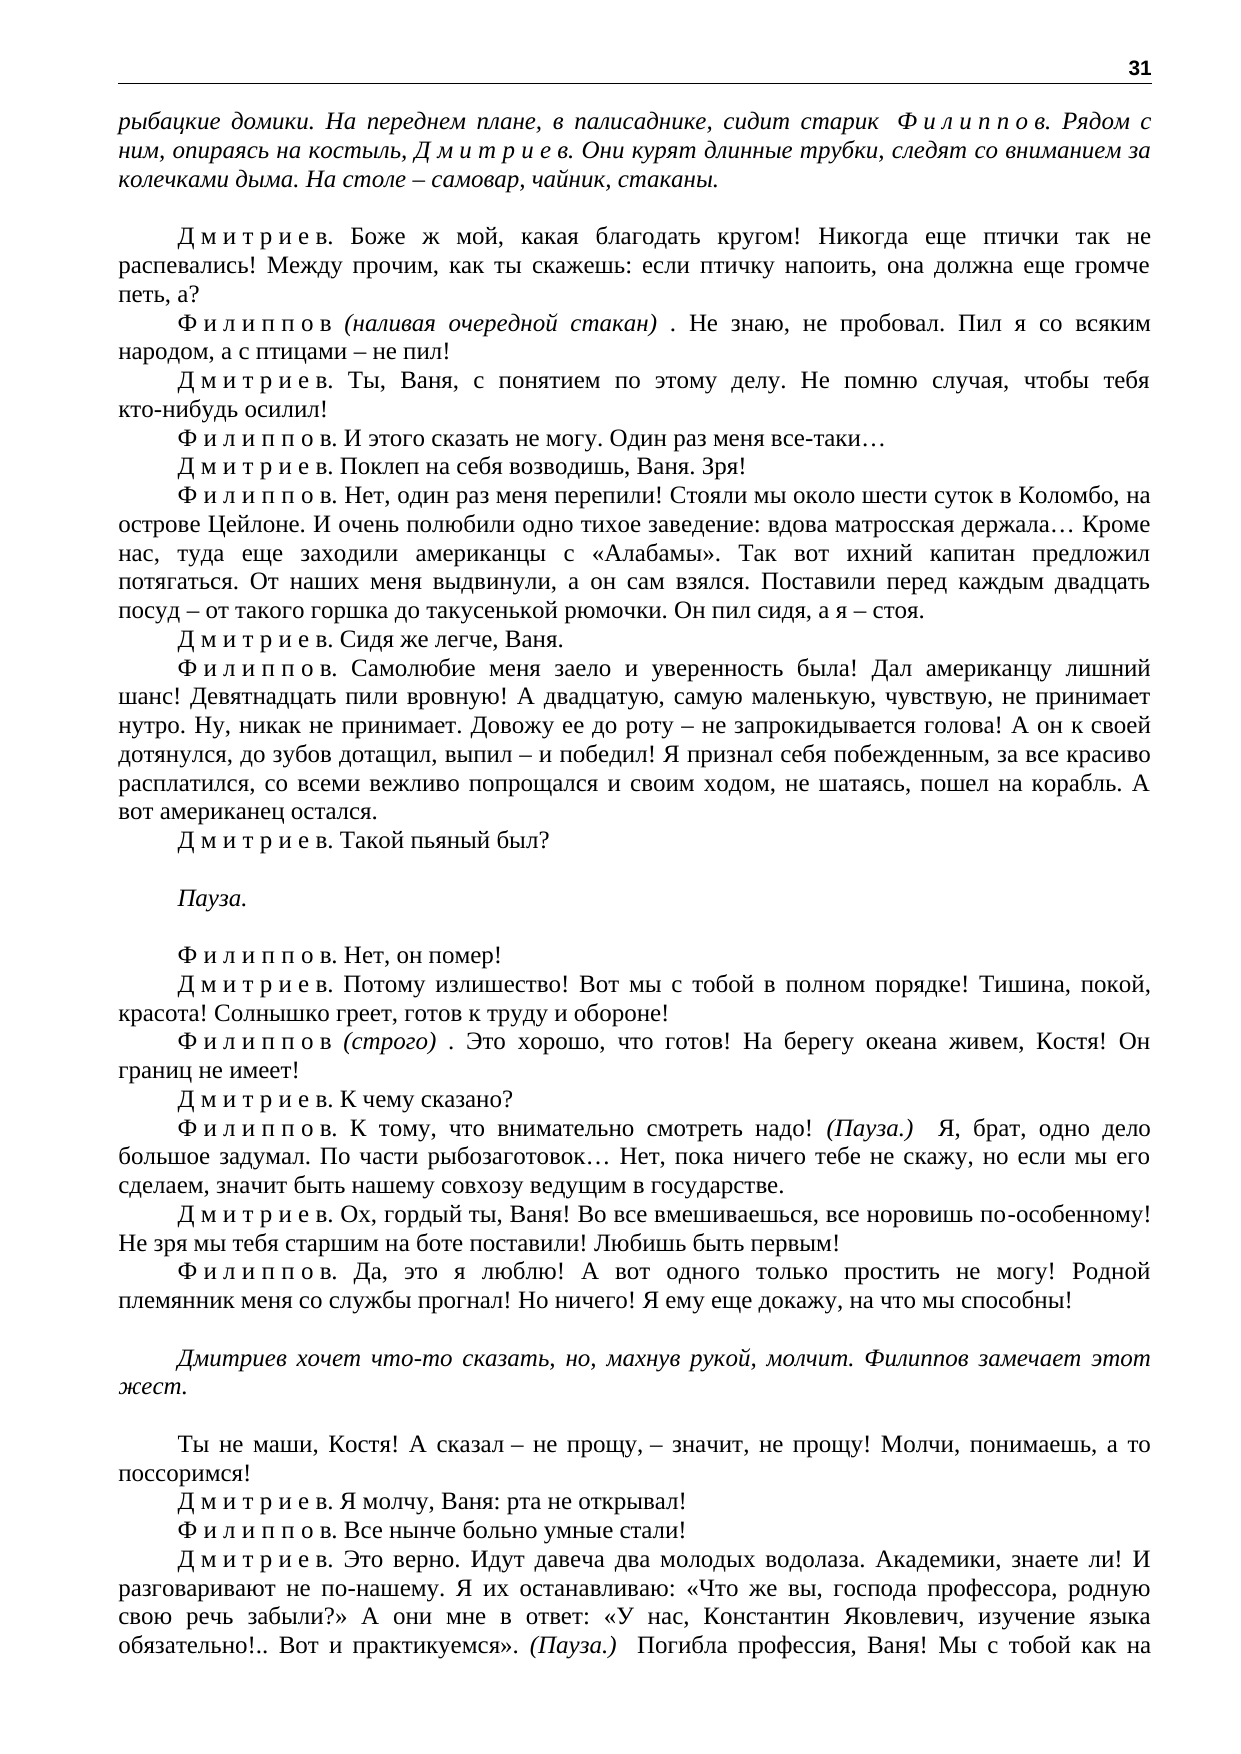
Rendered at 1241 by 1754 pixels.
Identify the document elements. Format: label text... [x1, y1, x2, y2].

text Д м и т р и е в. Сидя же легче, Ваня. [118, 624, 1152, 653]
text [118, 106, 1152, 193]
text Д м и т р и е в. Ты, Ваня, с понятием по этому делу. Не помню случая, чтобы тебя кто-нибудь осилил! [118, 365, 1152, 423]
text Д м и т р и е в. Боже ж мой, какая благодать кругом! Никогда еще птички так не распевались! Между прочим, как ты скажешь: если птичку напоить, она должна еще громче петь, а? [118, 221, 1152, 308]
text Ф и л и п п о в (наливая очередной стакан) . Не знаю, не пробовал. Пил я со всяким народом, а с птицами – не пил! [118, 308, 1152, 365]
text Д м и т р и е в. Такой пьяный был? [118, 825, 1152, 854]
text Ф и л и п п о в. И этого сказать не могу. Один раз меня все-таки… [118, 423, 1152, 451]
text Ф и л и п п о в. К тому, что внимательно смотреть надо! (Пауза.) Я, брат, одно дело большое задумал. По части рыбозаготовок… Нет, пока ничего тебе не скажу, но если мы его сделаем, значит быть нашему совхозу ведущим в государстве. [118, 1113, 1152, 1199]
text Ф и л и п п о в. Нет, один раз меня перепили! Стояли мы около шести суток в Коломбо, на острове Цейлоне. И очень полюбили одно тихое заведение: вдова матросская держала… Кроме нас, туда еще заходили американцы с «Алабамы». Так вот ихний капитан предложил потягаться. От наших меня выдвинули, а он сам взялся. Поставили перед каждым двадцать посуд – от такого горшка до такусенькой рюмочки. Он пил сидя, а я – стоя. [118, 480, 1152, 624]
text Д м и т р и е в. Ох, гордый ты, Ваня! Во все вмешиваешься, все норовишь по-особенному! Не зря мы тебя старшим на боте поставили! Любишь быть первым! [118, 1199, 1152, 1256]
text Ты не маши, Костя! А сказал – не прощу, – значит, не прощу! Молчи, понимаешь, а то поссоримся! [118, 1429, 1152, 1486]
text Ф и л и п п о в. Да, это я люблю! А вот одного только простить не могу! Родной племянник меня со службы прогнал! Но ничего! Я ему еще докажу, на что мы способны! [118, 1256, 1152, 1314]
text Д м и т р и е в. К чему сказано? [118, 1084, 1152, 1113]
text Д м и т р и е в. Поклеп на себя возводишь, Ваня. Зря! [118, 451, 1152, 480]
text Ф и л и п п о в. Самолюбие меня заело и уверенность была! Дал американцу лишний шанс! Девятнадцать пили вровную! А двадцатую, самую маленькую, чувствую, не принимает нутро. Ну, никак не принимает. Довожу ее до роту – не запрокидывается голова! А он к своей дотянулся, до зубов дотащил, выпил – и победил! Я признал себя побежденным, за все красиво расплатился, со всеми вежливо попрощался и своим ходом, не шатаясь, пошел на корабль. А вот американец остался. [118, 653, 1152, 825]
text Пауза. [118, 883, 1152, 911]
text Ф и л и п п о в. Нет, он помер! [118, 940, 1152, 969]
text Ф и л и п п о в (строго) . Это хорошо, что готов! На берегу океана живем, Костя! Он границ не имеет! [118, 1026, 1152, 1084]
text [118, 1544, 1152, 1659]
text Д м и т р и е в. Я молчу, Ваня: рта не открывал! [118, 1486, 1152, 1515]
text Д м и т р и е в. Потому излишество! Вот мы с тобой в полном порядке! Тишина, покой, красота! Солнышко греет, готов к труду и обороне! [118, 969, 1152, 1026]
text Дмитриев хочет что-то сказать, но, махнув рукой, молчит. Филиппов замечает этот жест. [118, 1343, 1152, 1400]
text Ф и л и п п о в. Все нынче больно умные стали! [118, 1515, 1152, 1544]
